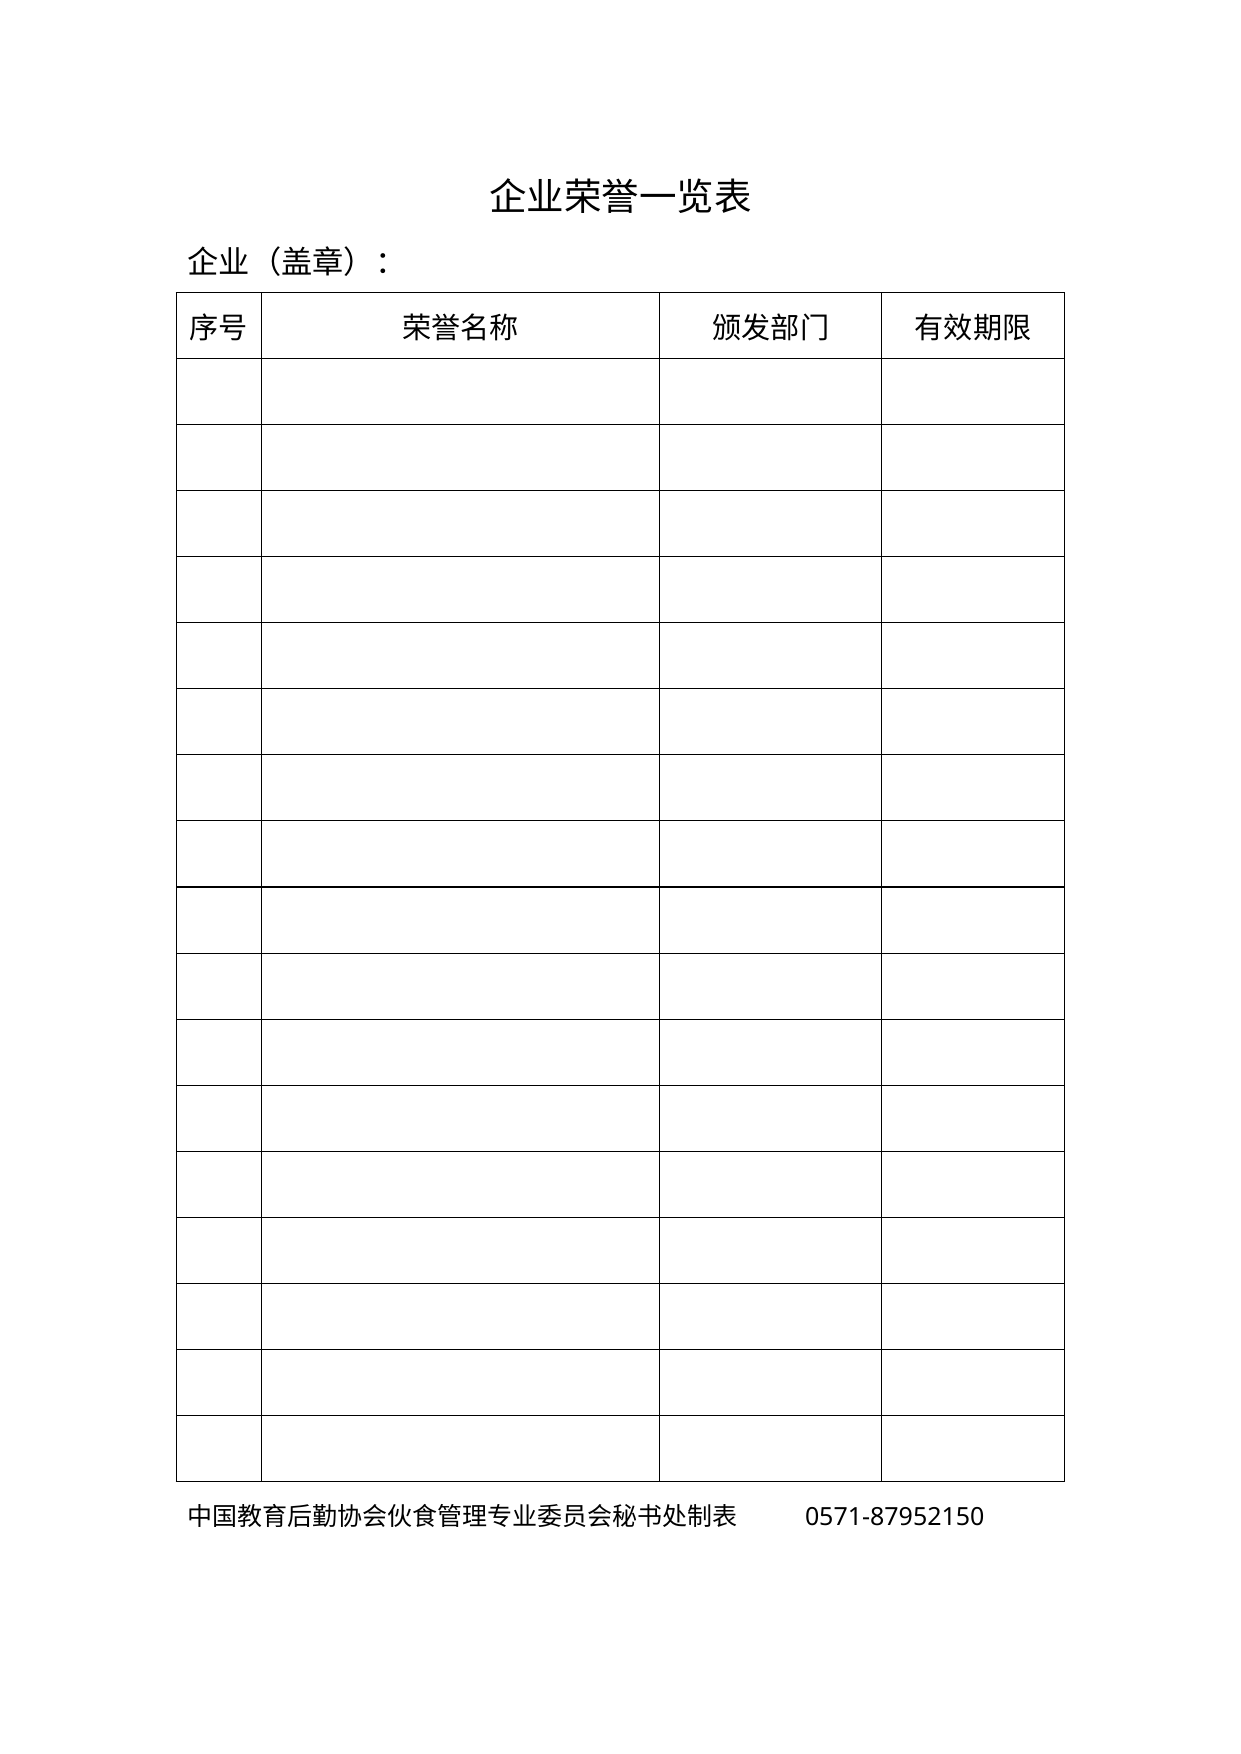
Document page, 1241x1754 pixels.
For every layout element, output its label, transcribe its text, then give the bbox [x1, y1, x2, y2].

table_cell [882, 954, 1064, 1018]
table_cell [177, 888, 261, 952]
table_cell [177, 1350, 261, 1415]
table_cell [882, 557, 1064, 622]
table_cell [660, 557, 881, 622]
table_cell [882, 1350, 1064, 1415]
table_cell [262, 954, 659, 1018]
table_cell [262, 1416, 659, 1481]
table_cell [262, 1086, 659, 1151]
table_cell [660, 491, 881, 556]
table_cell [660, 689, 881, 754]
table_cell [882, 491, 1064, 556]
table_cell [660, 755, 881, 820]
table_cell [177, 491, 261, 556]
text 企业（盖章）： [187, 227, 1053, 292]
table_cell [882, 1218, 1064, 1283]
table_cell [177, 755, 261, 820]
table_cell [177, 1020, 261, 1084]
table_cell [882, 1086, 1064, 1151]
table_cell [262, 1350, 659, 1415]
table_cell [262, 888, 659, 952]
table_header 有效期限 [882, 293, 1064, 358]
table_cell [660, 1416, 881, 1481]
table_cell [882, 1152, 1064, 1217]
table_cell [660, 1218, 881, 1283]
table_cell [177, 359, 261, 424]
table_cell [262, 1284, 659, 1349]
table_cell [660, 1020, 881, 1084]
table_cell [660, 1152, 881, 1217]
table_cell [177, 1416, 261, 1481]
table_cell [177, 1086, 261, 1151]
text 中国教育后勤协会伙食管理专业委员会秘书处制表 0571-87952150 [187, 1482, 1053, 1547]
table_cell [882, 359, 1064, 424]
table_cell [262, 425, 659, 490]
table_cell [177, 954, 261, 1018]
table_cell [177, 623, 261, 688]
table_cell [177, 557, 261, 622]
table_cell [660, 888, 881, 952]
table_cell [882, 888, 1064, 952]
table_cell [262, 755, 659, 820]
table_cell [660, 425, 881, 490]
table_cell [882, 425, 1064, 490]
table_cell [177, 1284, 261, 1349]
table_cell [660, 1350, 881, 1415]
table_cell [262, 1218, 659, 1283]
table_cell [660, 821, 881, 886]
table_cell [660, 359, 881, 424]
text 企业荣誉一览表 [187, 162, 1053, 227]
table_cell [882, 1416, 1064, 1481]
table_cell [882, 821, 1064, 886]
table_cell [882, 1284, 1064, 1349]
table_cell [262, 359, 659, 424]
table_header 荣誉名称 [262, 293, 659, 358]
table_cell [660, 1284, 881, 1349]
table_cell [262, 821, 659, 886]
table_cell [882, 755, 1064, 820]
table_cell [177, 425, 261, 490]
table_cell [177, 1218, 261, 1283]
table_cell [882, 1020, 1064, 1084]
table_cell [882, 623, 1064, 688]
table_cell [177, 689, 261, 754]
table_cell [660, 1086, 881, 1151]
table_header 序号 [177, 293, 261, 358]
table_header 颁发部门 [660, 293, 881, 358]
table_cell [262, 689, 659, 754]
table_cell [262, 1020, 659, 1084]
table_cell [262, 557, 659, 622]
table_cell [177, 1152, 261, 1217]
table_cell [262, 491, 659, 556]
table_cell [882, 689, 1064, 754]
table_cell [177, 821, 261, 886]
table_cell [660, 954, 881, 1018]
table_cell [262, 1152, 659, 1217]
table_cell [262, 623, 659, 688]
table_cell [660, 623, 881, 688]
